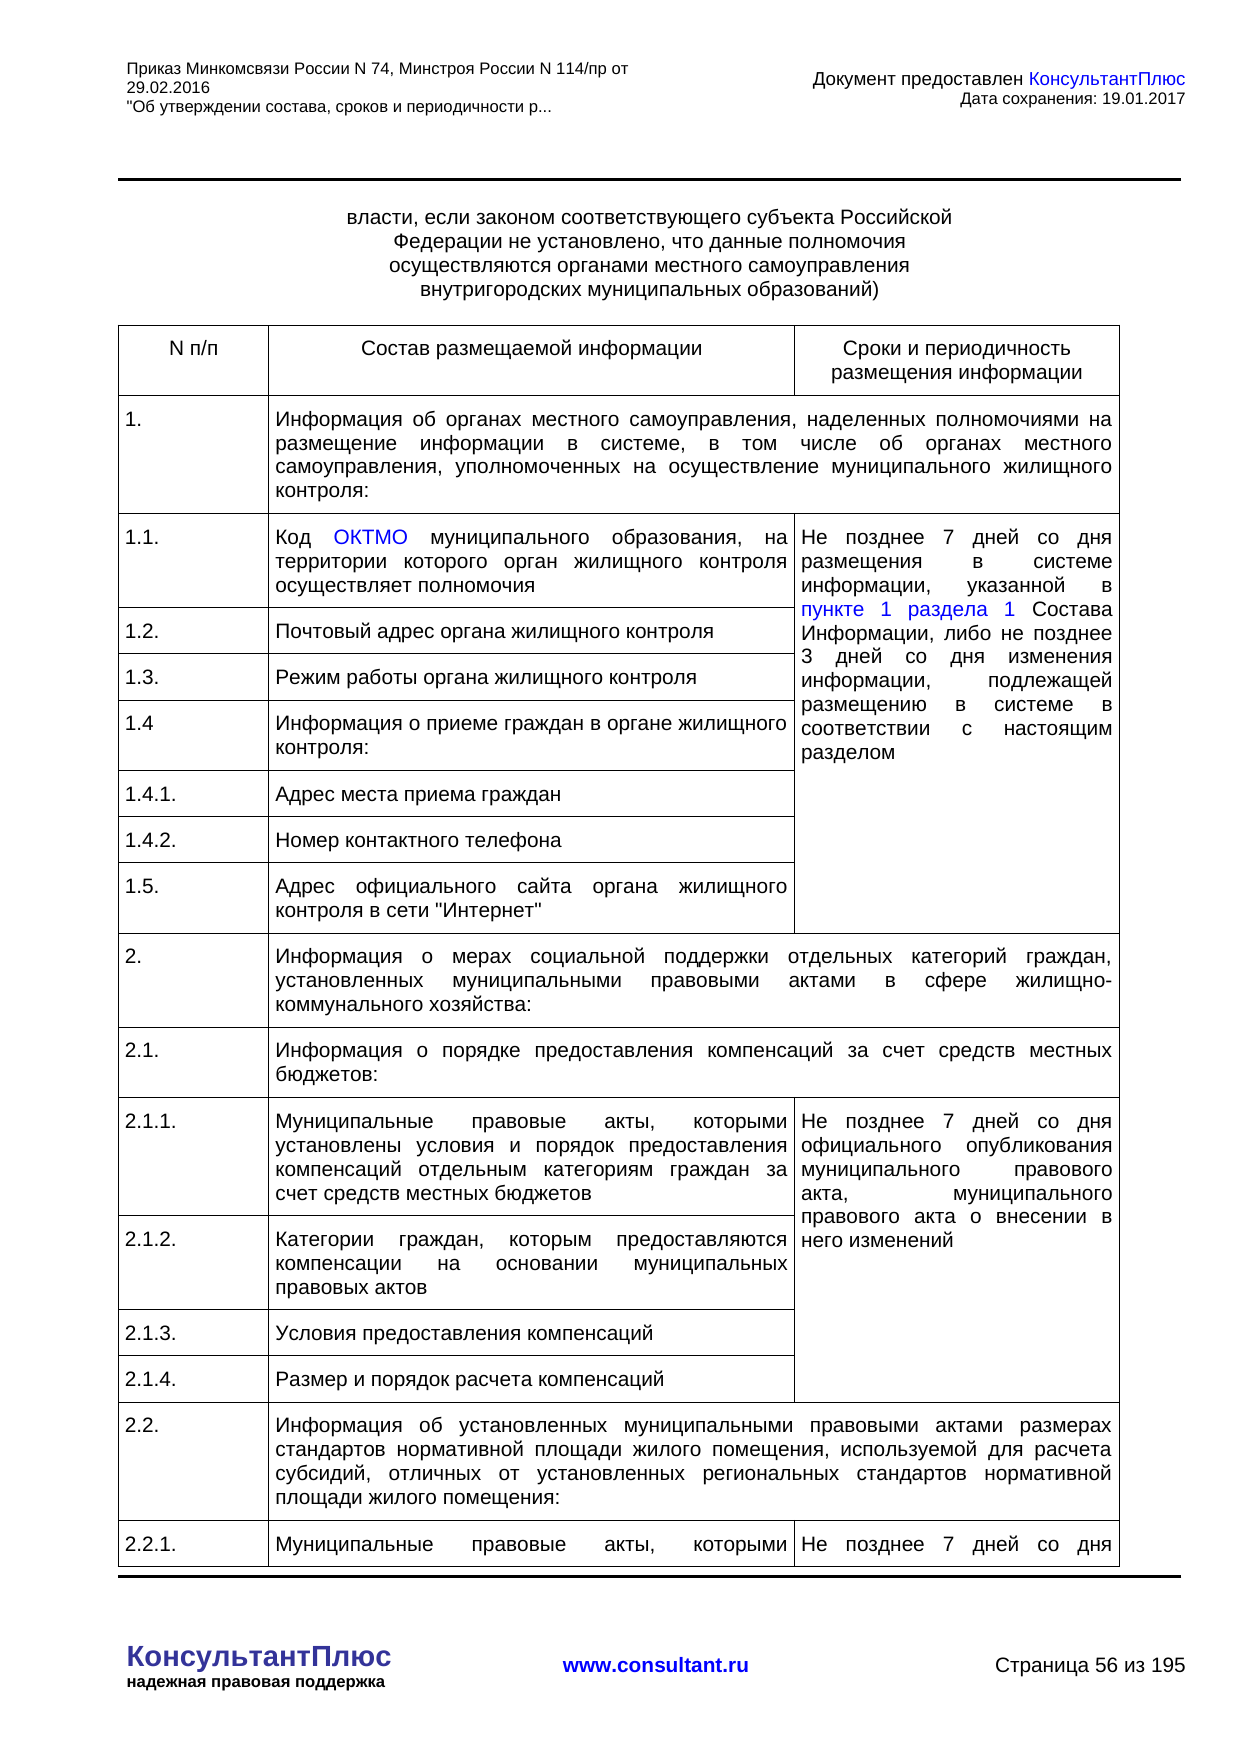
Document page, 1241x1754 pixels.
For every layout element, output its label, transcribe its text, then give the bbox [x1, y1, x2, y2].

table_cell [795, 1521, 1119, 1566]
table_cell 1.4 [119, 701, 268, 770]
table_cell 1. [119, 396, 268, 513]
table_cell 1.4.1. [119, 771, 268, 816]
table_cell 1.4.2. [119, 817, 268, 862]
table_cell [269, 1521, 794, 1566]
table_cell Адрес места приема граждан [269, 771, 794, 816]
table_cell Режим работы органа жилищного контроля [269, 654, 794, 699]
table_cell 2.2.1. [119, 1521, 268, 1566]
table_header N п/п [119, 326, 268, 395]
table_cell 1.5. [119, 863, 268, 932]
table_cell Информация о мерах социальной поддержки отдельных категорий граждан, установленных муниципальными правовыми актами в сфере жилищно-коммунального хозяйства: [269, 934, 1119, 1027]
table_cell Категории граждан, которым предоставляются компенсации на основании муниципальных правовых актов [269, 1216, 794, 1309]
table_cell Не позднее 7 дней со дня официального опубликования муниципального правового акта, муниципального правового акта о внесении в него изменений [795, 1098, 1119, 1402]
text осуществляются органами местного самоуправления [118, 253, 1181, 277]
table_cell 1.1. [119, 514, 268, 607]
table_cell Информация о порядке предоставления компенсаций за счет средств местных бюджетов: [269, 1028, 1119, 1097]
table_cell Адрес официального сайта органа жилищного контроля в сети "Интернет" [269, 863, 794, 932]
table_cell Условия предоставления компенсаций [269, 1310, 794, 1355]
text внутригородских муниципальных образований) [118, 277, 1181, 301]
table_cell Почтовый адрес органа жилищного контроля [269, 608, 794, 653]
table_cell 2.1. [119, 1028, 268, 1097]
table_cell 2.2. [119, 1403, 268, 1520]
table_cell Информация об органах местного самоуправления, наделенных полномочиями на размещение информации в системе, в том числе об органах местного самоуправления, уполномоченных на осуществление муниципального жилищного контроля: [269, 396, 1119, 513]
table_cell 2.1.4. [119, 1356, 268, 1402]
table_header Сроки и периодичность размещения информации [795, 326, 1119, 395]
table_cell 2.1.3. [119, 1310, 268, 1355]
table_cell 2.1.1. [119, 1098, 268, 1215]
text власти, если законом соответствующего субъекта Российской [118, 205, 1181, 229]
table_cell 2.1.2. [119, 1216, 268, 1309]
table_cell Код ОКТМО муниципального образования, на территории которого орган жилищного контроля осуществляет полномочия [269, 514, 794, 607]
table_cell 1.3. [119, 654, 268, 699]
table_cell 1.2. [119, 608, 268, 653]
table_cell Муниципальные правовые акты, которыми установлены условия и порядок предоставления компенсаций отдельным категориям граждан за счет средств местных бюджетов [269, 1098, 794, 1215]
table_cell Информация об установленных муниципальными правовыми актами размерах стандартов нормативной площади жилого помещения, используемой для расчета субсидий, отличных от установленных региональных стандартов нормативной площади жилого помещения: [269, 1403, 1119, 1520]
table_cell Информация о приеме граждан в органе жилищного контроля: [269, 701, 794, 770]
table_cell 2. [119, 934, 268, 1027]
table_cell Размер и порядок расчета компенсаций [269, 1356, 794, 1402]
table_cell Номер контактного телефона [269, 817, 794, 862]
table_header Состав размещаемой информации [269, 326, 794, 395]
text Федерации не установлено, что данные полномочия [118, 229, 1181, 253]
table_cell Не позднее 7 дней со дня размещения в системе информации, указанной в пункте 1 раздела 1 Состава Информации, либо не позднее 3 дней со дня изменения информации, подлежащей размещению в системе в соответствии с настоящим разделом [795, 514, 1119, 932]
